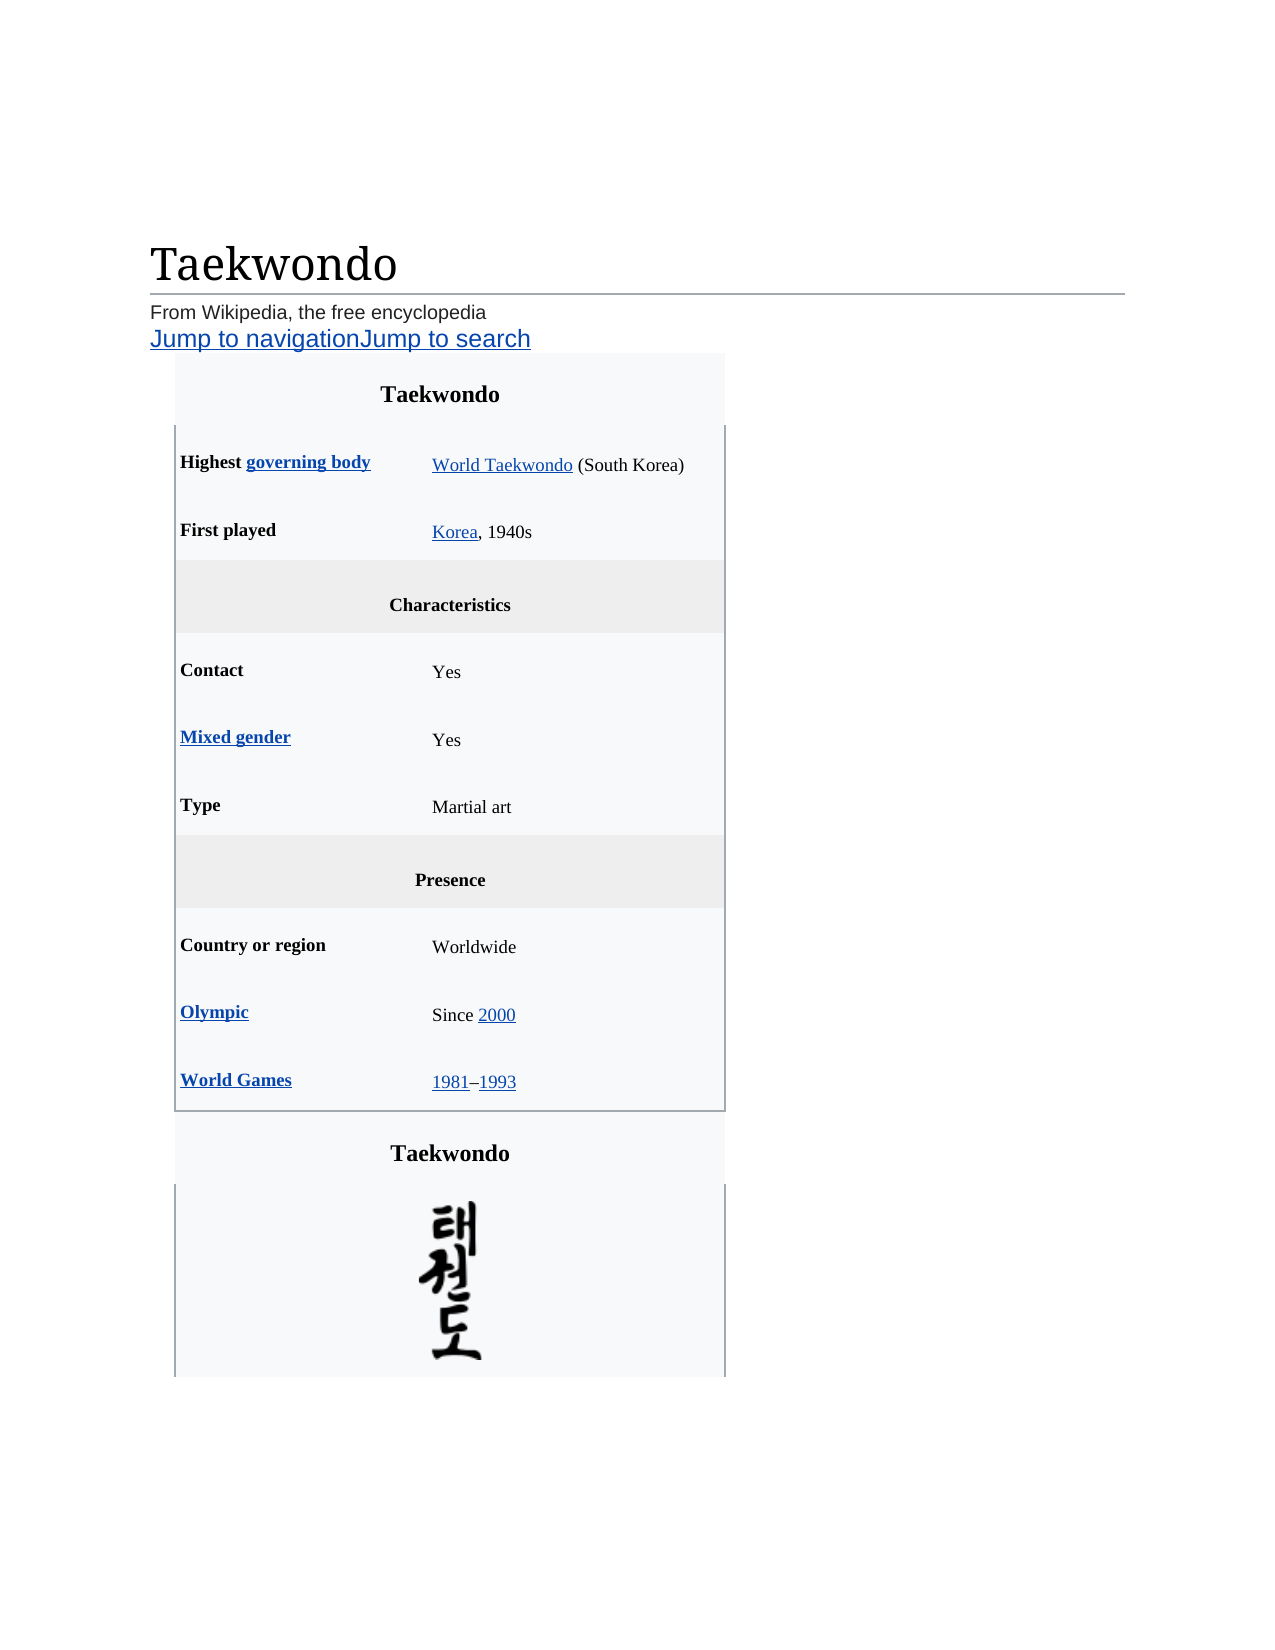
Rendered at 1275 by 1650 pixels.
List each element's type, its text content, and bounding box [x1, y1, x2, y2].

picture [418, 1201, 482, 1360]
table_cell Since 2000 [427, 975, 724, 1043]
table_cell Yes [427, 700, 724, 768]
table_cell Type [176, 768, 427, 835]
table_cell Olympic [176, 975, 427, 1043]
table_cell Characteristics [176, 560, 724, 633]
table_cell Yes [427, 633, 724, 700]
table_cell Martial art [427, 768, 724, 835]
text Jump to navigationJump to search [150, 324, 1125, 353]
table_header Taekwondo [175, 1112, 725, 1184]
table_cell Worldwide [427, 908, 724, 975]
text Taekwondo [150, 232, 1125, 293]
table_cell First played [176, 493, 427, 560]
table_cell World Taekwondo (South Korea) [427, 425, 724, 493]
table_cell 1981–1993 [427, 1043, 724, 1110]
table_cell Contact [176, 633, 427, 700]
table_cell Korea, 1940s [427, 493, 724, 560]
table_cell World Games [176, 1043, 427, 1110]
table_cell Highest governing body [176, 425, 427, 493]
table_header Taekwondo [175, 353, 725, 425]
table_cell Presence [176, 835, 724, 908]
table_cell Country or region [176, 908, 427, 975]
table_cell [176, 1184, 724, 1377]
table_cell Mixed gender [176, 700, 427, 768]
text From Wikipedia, the free encyclopedia [150, 301, 1125, 324]
